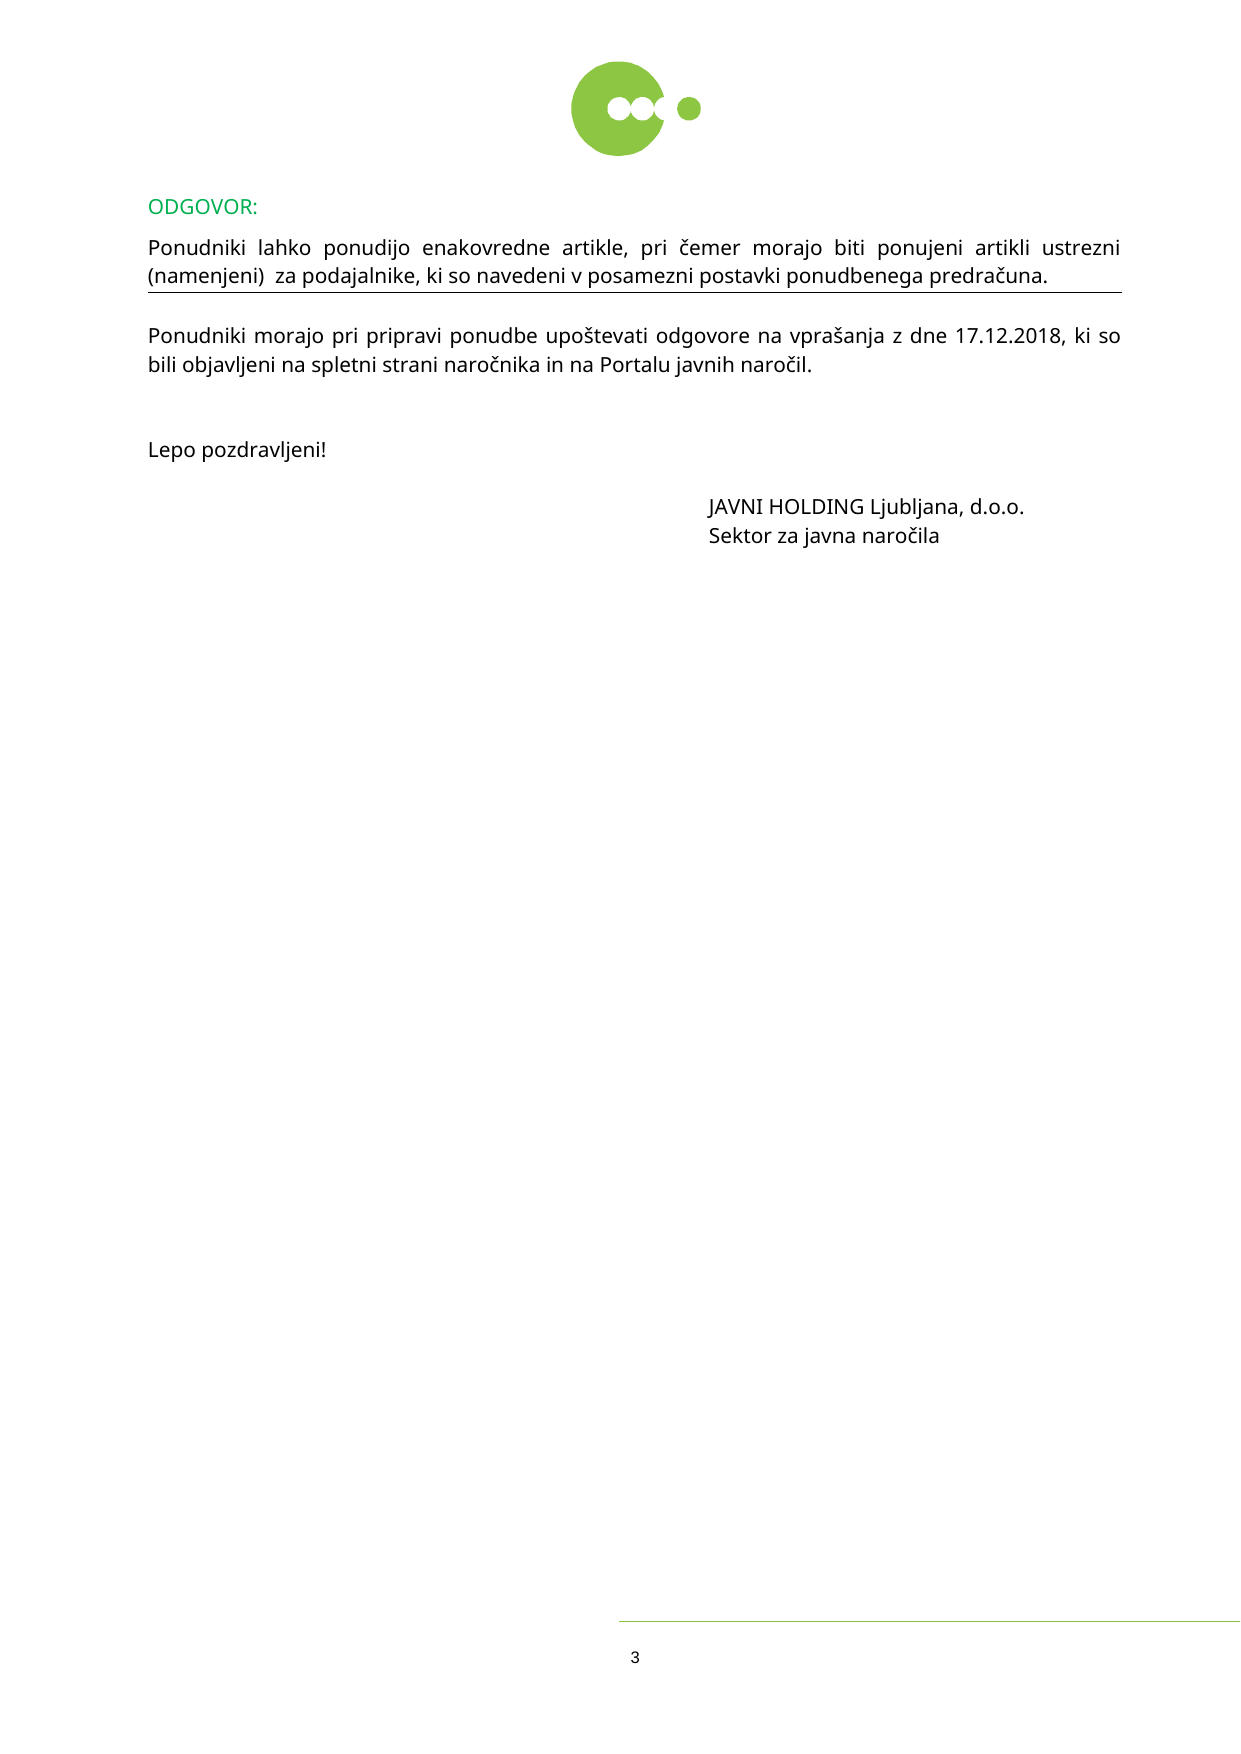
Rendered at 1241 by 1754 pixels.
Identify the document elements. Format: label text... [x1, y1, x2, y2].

text Lepo pozdravljeni! [148, 435, 1122, 463]
text Sektor za javna naročila [709, 521, 1122, 549]
text JAVNI HOLDING Ljubljana, d.o.o. [709, 492, 1122, 521]
text Ponudniki morajo pri pripravi ponudbe upoštevati odgovore na vprašanja z dne 17.12.2018, ki so bili objavljeni na spletni strani naročnika in na Portalu javnih naročil. [148, 321, 1122, 378]
text Ponudniki lahko ponudijo enakovredne artikle, pri čemer morajo biti ponujeni artikli ustrezni (namenjeni) za podajalnike, ki so navedeni v posamezni postavki ponudbenega predračuna. [148, 233, 1122, 292]
text ODGOVOR: [148, 192, 1122, 220]
